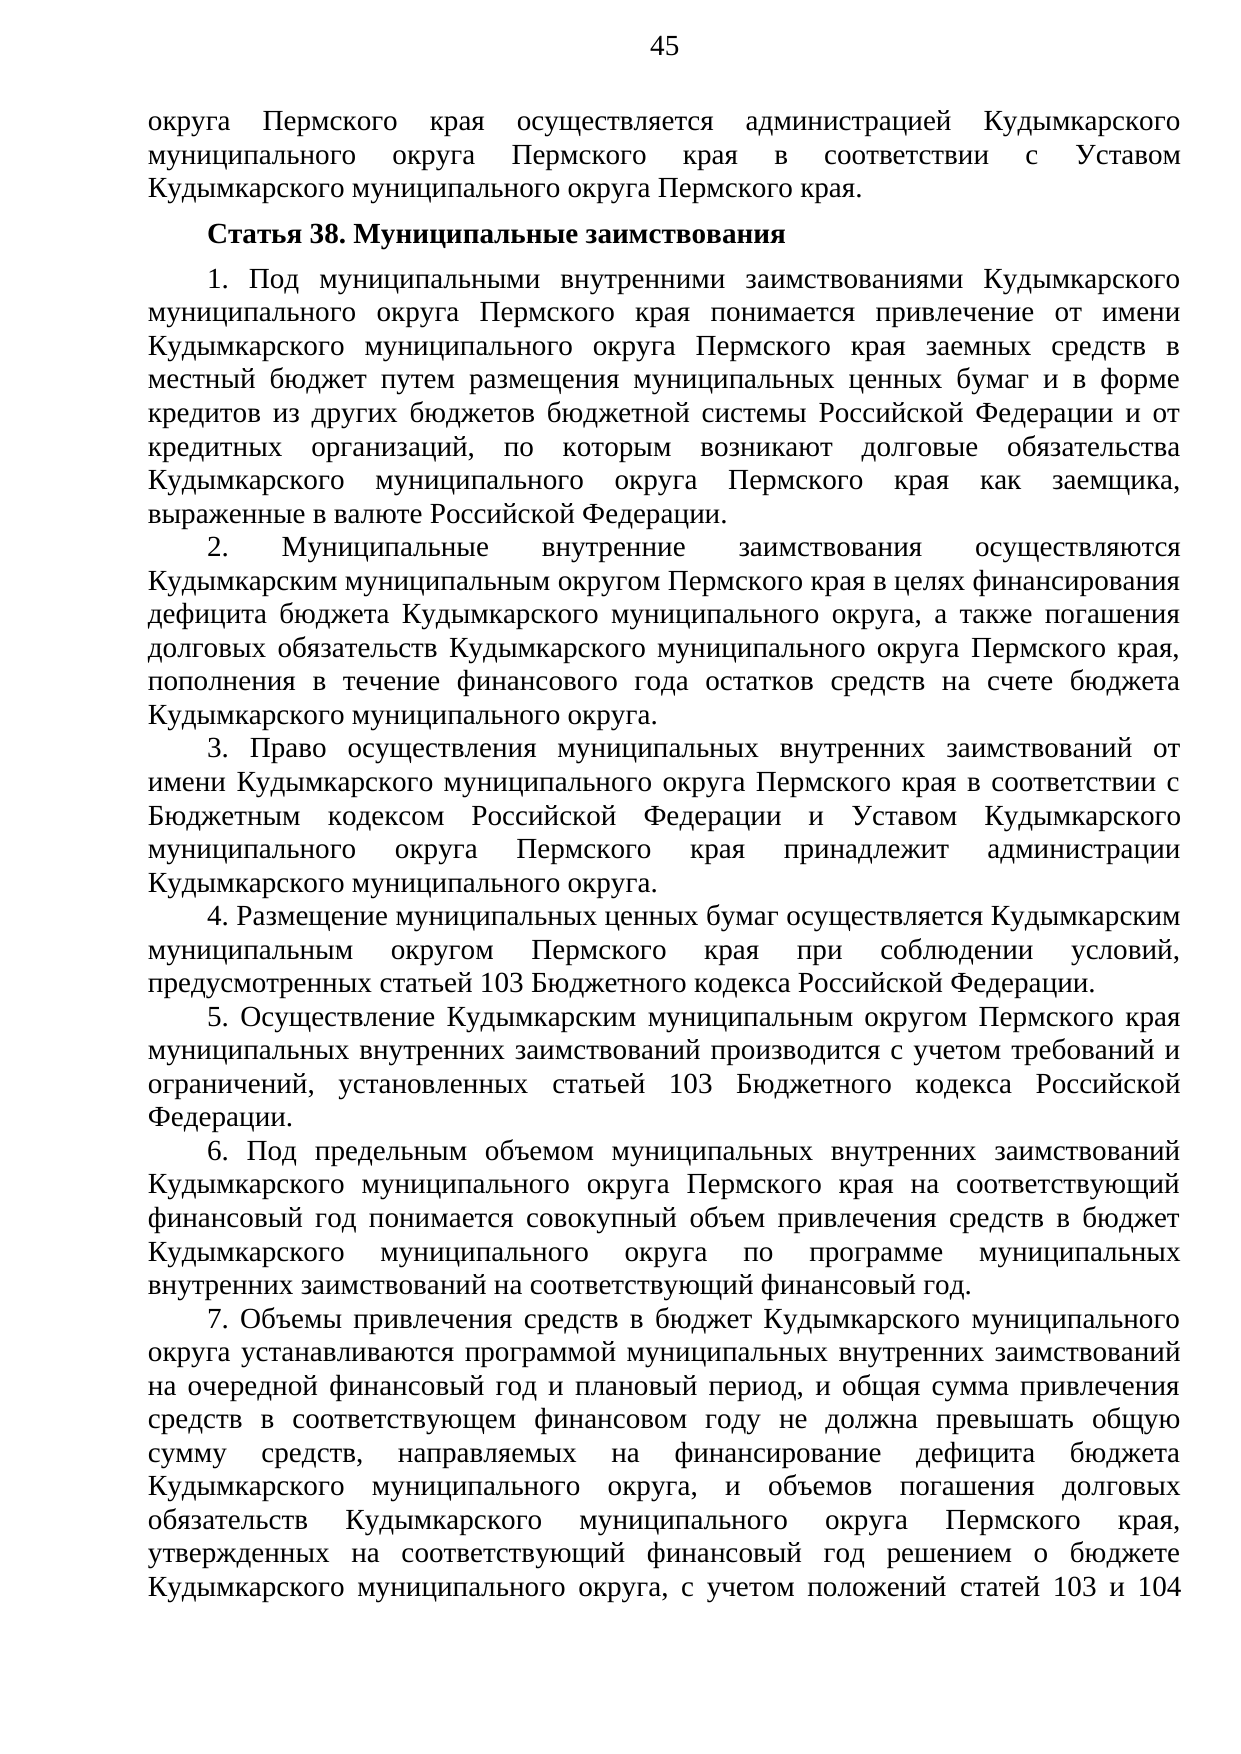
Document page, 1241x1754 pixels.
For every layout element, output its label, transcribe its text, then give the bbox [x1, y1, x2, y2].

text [148, 1301, 1181, 1603]
text 6. Под предельным объемом муниципальных внутренних заимствований Кудымкарского муниципального округа Пермского края на соответствующий финансовый год понимается совокупный объем привлечения средств в бюджет Кудымкарского муниципального округа по программе муниципальных внутренних заимствований на соответствующий финансовый год. [148, 1133, 1181, 1301]
text 1. Под муниципальными внутренними заимствованиями Кудымкарского муниципального округа Пермского края понимается привлечение от имени Кудымкарского муниципального округа Пермского края заемных средств в местный бюджет путем размещения муниципальных ценных бумаг и в форме кредитов из других бюджетов бюджетной системы Российской Федерации и от кредитных организаций, по которым возникают долговые обязательства Кудымкарского муниципального округа Пермского края как заемщика, выраженные в валюте Российской Федерации. [148, 261, 1181, 529]
title Статья 38. Муниципальные заимствования [148, 216, 1181, 249]
text 4. Размещение муниципальных ценных бумаг осуществляется Кудымкарским муниципальным округом Пермского края при соблюдении условий, предусмотренных статьей 103 Бюджетного кодекса Российской Федерации. [148, 898, 1181, 999]
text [148, 103, 1181, 204]
text 3. Право осуществления муниципальных внутренних заимствований от имени Кудымкарского муниципального округа Пермского края в соответствии с Бюджетным кодексом Российской Федерации и Уставом Кудымкарского муниципального округа Пермского края принадлежит администрации Кудымкарского муниципального округа. [148, 731, 1181, 898]
text 2. Муниципальные внутренние заимствования осуществляются Кудымкарским муниципальным округом Пермского края в целях финансирования дефицита бюджета Кудымкарского муниципального округа, а также погашения долговых обязательств Кудымкарского муниципального округа Пермского края, пополнения в течение финансового года остатков средств на счете бюджета Кудымкарского муниципального округа. [148, 529, 1181, 731]
text 5. Осуществление Кудымкарским муниципальным округом Пермского края муниципальных внутренних заимствований производится с учетом требований и ограничений, установленных статьей 103 Бюджетного кодекса Российской Федерации. [148, 999, 1181, 1133]
